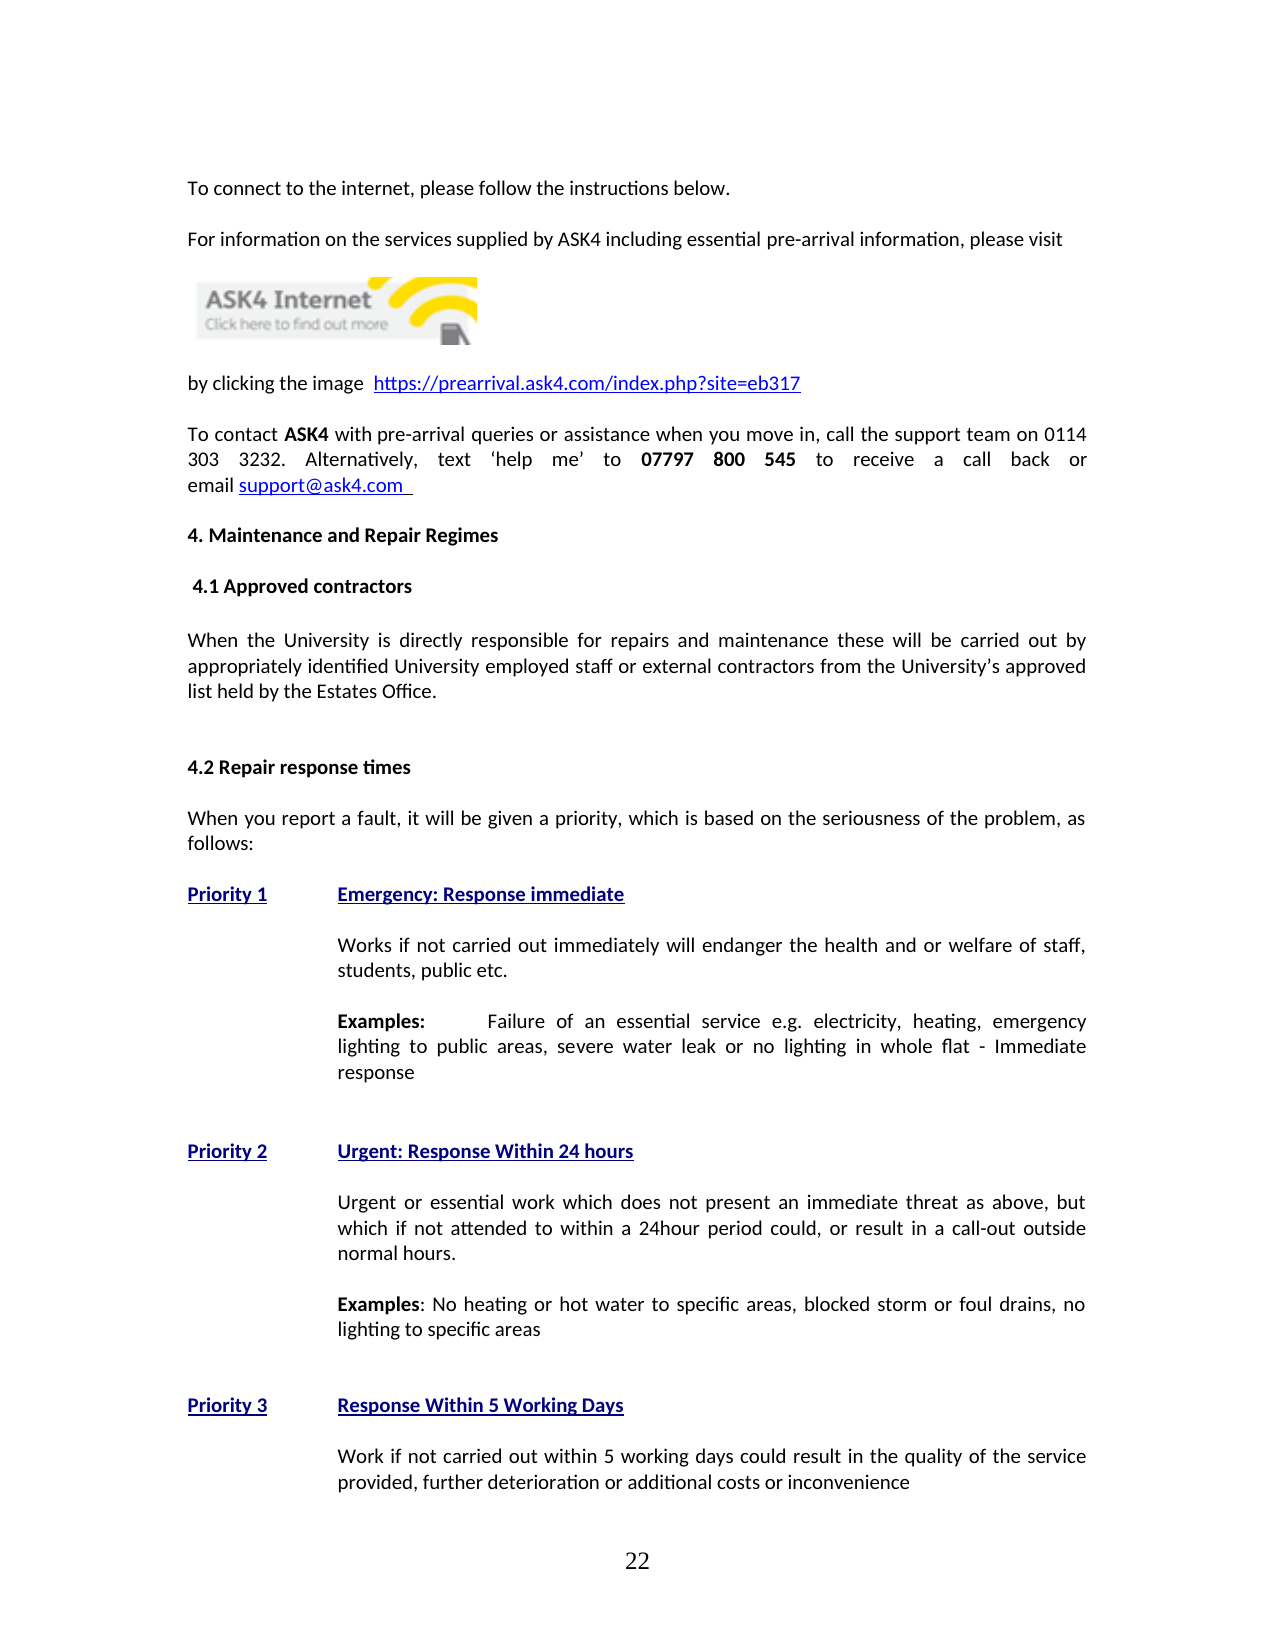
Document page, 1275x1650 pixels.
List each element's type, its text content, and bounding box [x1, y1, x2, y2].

text Priority 3 Response Within 5 Working Days [187, 1393, 1087, 1418]
text To contact ASK4 with pre-arrival queries or assistance when you move in, call the support team on 0114 303 3232. Alternatively, text ‘help me’ to 07797 800 545 to receive a call back or email support@ask4.com [187, 421, 1087, 497]
picture [187, 277, 478, 345]
text Examples: Failure of an essential service e.g. electricity, heating, emergency lighting to public areas, severe water leak or no lighting in whole flat - Immediate response [337, 1008, 1087, 1084]
text To connect to the internet, please follow the instructions below. [187, 175, 1087, 201]
text by clicking the image https://prearrival.ask4.com/index.php?site=eb317 [187, 370, 1087, 396]
text When the University is directly responsible for repairs and maintenance these will be carried out by appropriately identified University employed staff or external contractors from the University’s approved list held by the Estates Office. [187, 628, 1087, 704]
text When you report a fault, it will be given a priority, which is based on the seriousness of the problem, as follows: [187, 805, 1087, 856]
text Priority 2 Urgent: Response Within 24 hours [187, 1138, 1087, 1164]
text Work if not carried out within 5 working days could result in the quality of the service provided, further deterioration or additional costs or inconvenience [337, 1443, 1087, 1494]
text Priority 1 Emergency: Response immediate [187, 881, 1087, 906]
text For information on the services supplied by ASK4 including essential pre-arrival information, please visit [187, 226, 1087, 252]
text 4.1 Approved contractors [187, 573, 1087, 599]
text Works if not carried out immediately will endanger the health and or welfare of staff, students, public etc. [337, 932, 1087, 983]
text Urgent or essential work which does not present an immediate threat as above, but which if not attended to within a 24hour period could, or result in a call-out outside normal hours. [337, 1189, 1087, 1266]
text 4. Maintenance and Repair Regimes [187, 523, 1087, 548]
text 4.2 Repair response times [187, 754, 1087, 779]
text Examples: No heating or hot water to specific areas, blocked storm or foul drains, no lighting to specific areas [337, 1291, 1087, 1342]
